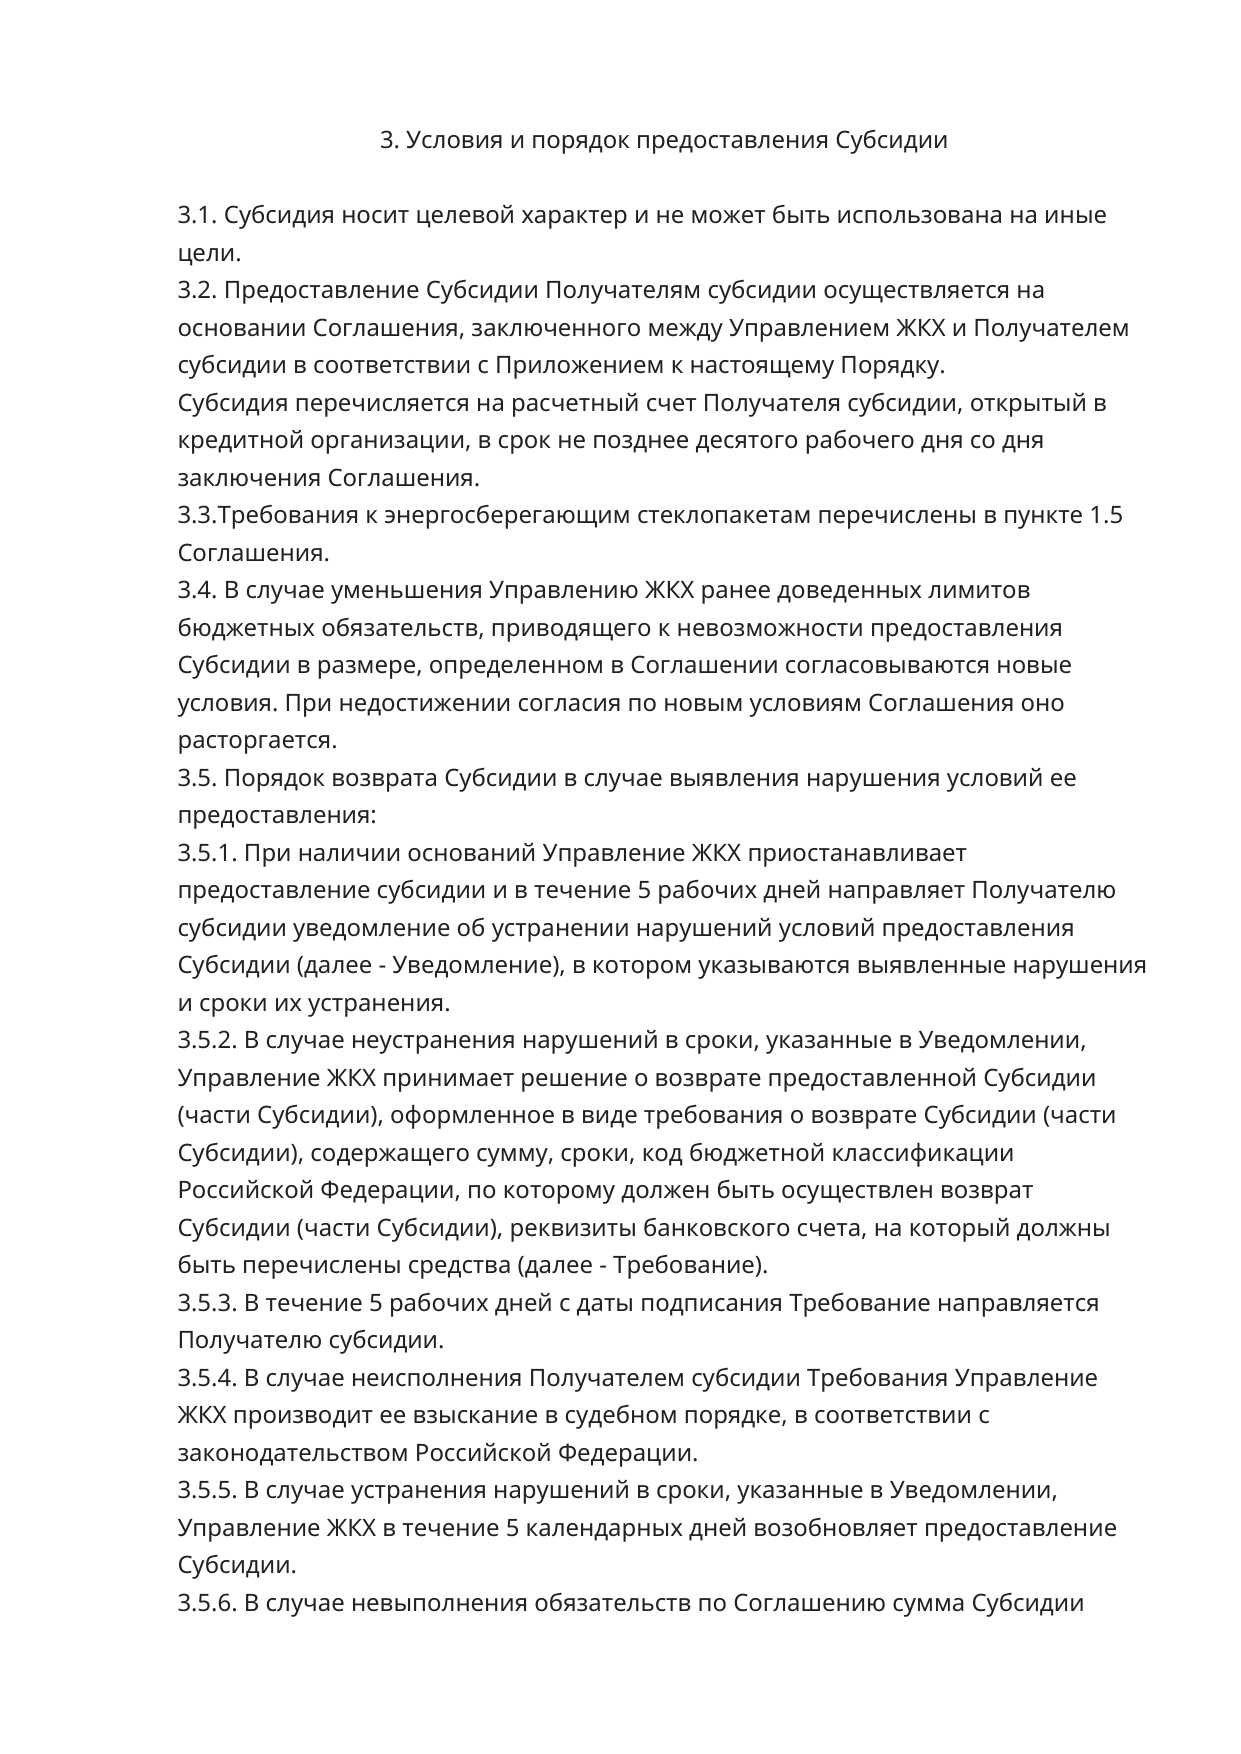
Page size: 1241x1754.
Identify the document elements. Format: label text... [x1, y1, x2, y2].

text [177, 193, 1152, 1618]
text 3. Условия и порядок предоставления Субсидии [177, 118, 1152, 156]
